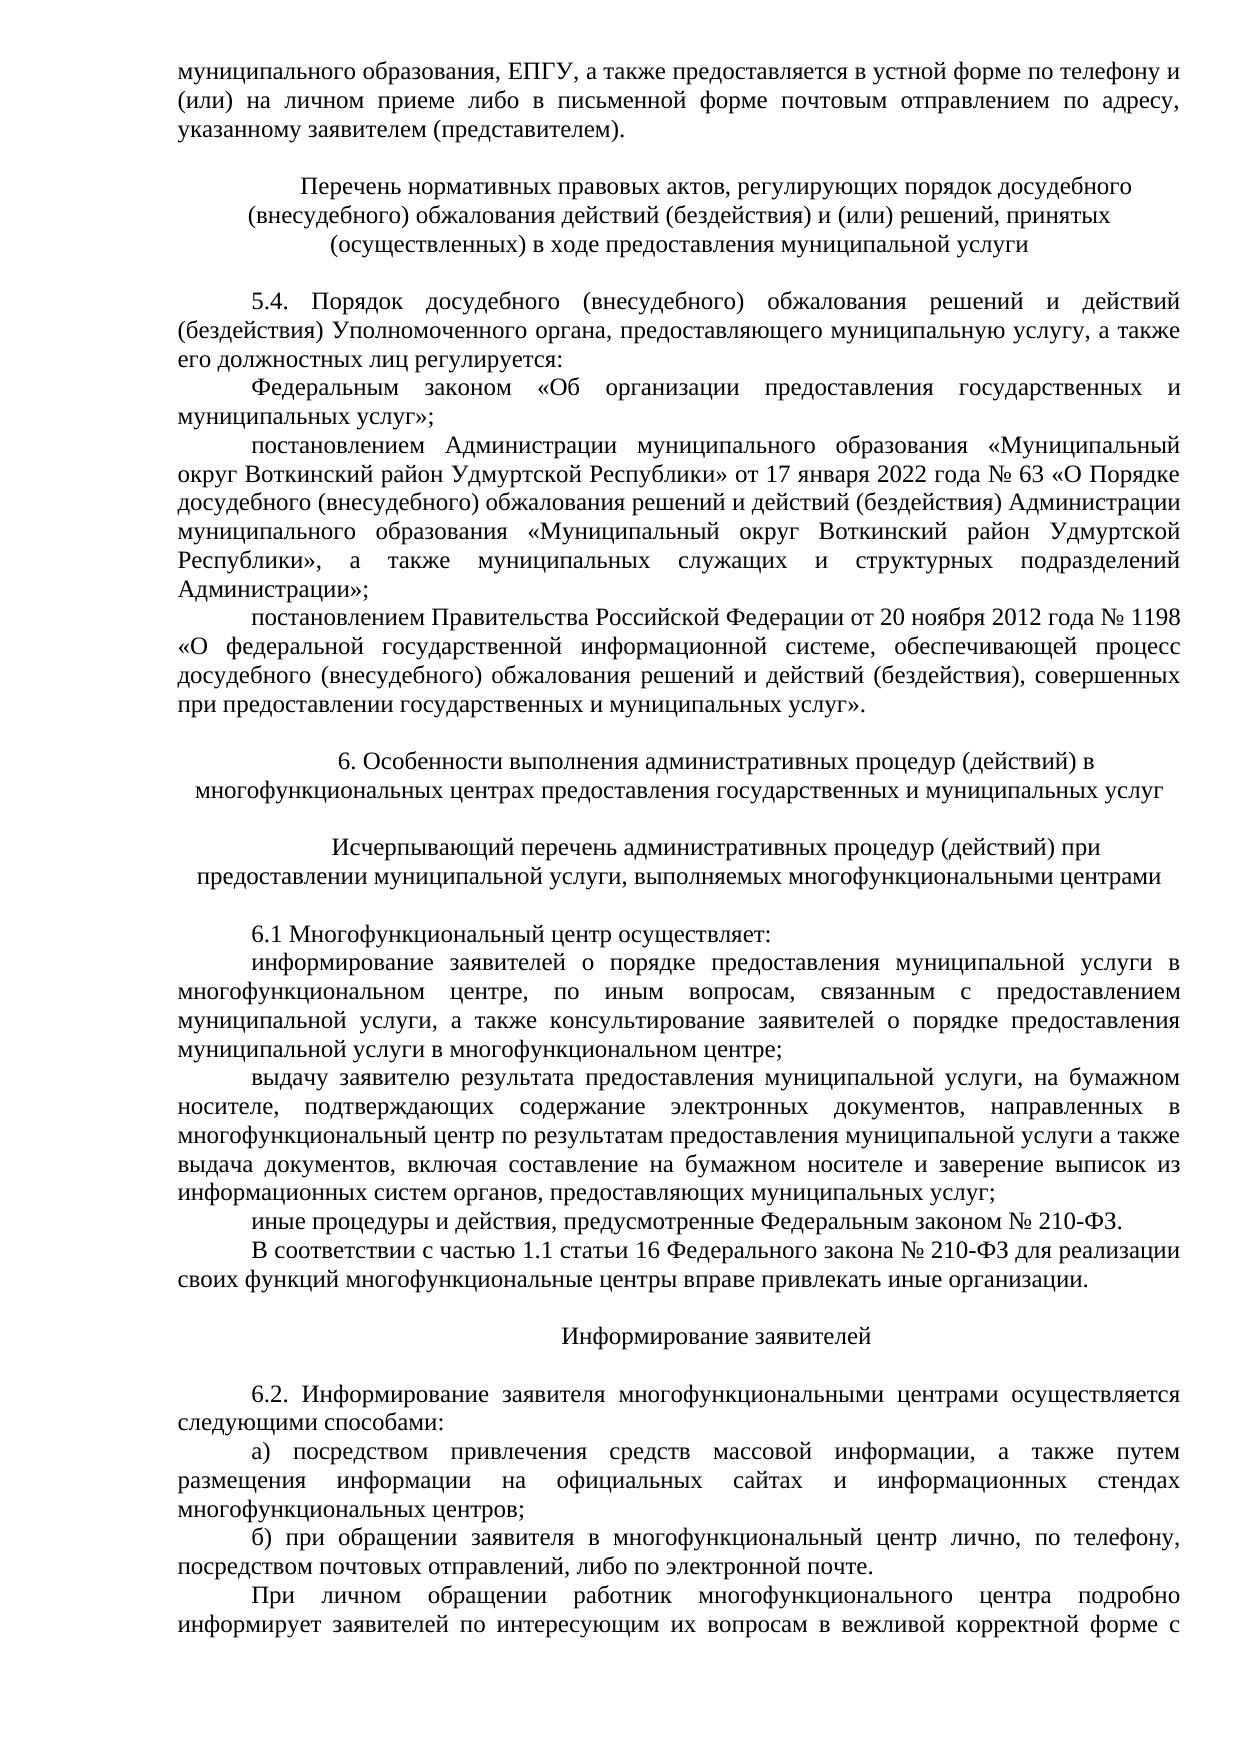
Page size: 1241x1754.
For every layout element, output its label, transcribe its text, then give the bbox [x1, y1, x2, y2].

text Информирование заявителей [177, 1321, 1181, 1350]
text постановлением Правительства Российской Федерации от 20 ноября 2012 года № 1198 «О федеральной государственной информационной системе, обеспечивающей процесс досудебного (внесудебного) обжалования решений и действий (бездействия), совершенных при предоставлении государственных и муниципальных услуг». [177, 602, 1181, 717]
text 6.2. Информирование заявителя многофункциональными центрами осуществляется следующими способами: [177, 1379, 1181, 1436]
text Федеральным законом «Об организации предоставления государственных и муниципальных услуг»; [177, 372, 1181, 430]
text Перечень нормативных правовых актов, регулирующих порядок досудебного (внесудебного) обжалования действий (бездействия) и (или) решений, принятых (осуществленных) в ходе предоставления муниципальной услуги [177, 171, 1181, 257]
text Исчерпывающий перечень административных процедур (действий) при предоставлении муниципальной услуги, выполняемых многофункциональными центрами [177, 832, 1181, 890]
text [177, 56, 1181, 142]
text информирование заявителей о порядке предоставления муниципальной услуги в многофункциональном центре, по иным вопросам, связанным с предоставлением муниципальной услуги, а также консультирование заявителей о порядке предоставления муниципальной услуги в многофункциональном центре; [177, 947, 1181, 1062]
text 6. Особенности выполнения административных процедур (действий) в многофункциональных центрах предоставления государственных и муниципальных услуг [177, 746, 1181, 804]
text постановлением Администрации муниципального образования «Муниципальный округ Воткинский район Удмуртской Республики» от 17 января 2022 года № 63 «О Порядке досудебного (внесудебного) обжалования решений и действий (бездействия) Администрации муниципального образования «Муниципальный округ Воткинский район Удмуртской Республики», а также муниципальных служащих и структурных подразделений Администрации»; [177, 430, 1181, 602]
text В соответствии с частью 1.1 статьи 16 Федерального закона № 210-ФЗ для реализации своих функций многофункциональные центры вправе привлекать иные организации. [177, 1235, 1181, 1292]
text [177, 1580, 1181, 1637]
text б) при обращении заявителя в многофункциональный центр лично, по телефону, посредством почтовых отправлений, либо по электронной почте. [177, 1522, 1181, 1580]
text а) посредством привлечения средств массовой информации, а также путем размещения информации на официальных сайтах и информационных стендах многофункциональных центров; [177, 1436, 1181, 1522]
text выдачу заявителю результата предоставления муниципальной услуги, на бумажном носителе, подтверждающих содержание электронных документов, направленных в многофункциональный центр по результатам предоставления муниципальной услуги а также выдача документов, включая составление на бумажном носителе и заверение выписок из информационных систем органов, предоставляющих муниципальных услуг; [177, 1062, 1181, 1206]
text 6.1 Многофункциональный центр осуществляет: [177, 919, 1181, 947]
text 5.4. Порядок досудебного (внесудебного) обжалования решений и действий (бездействия) Уполномоченного органа, предоставляющего муниципальную услугу, а также его должностных лиц регулируется: [177, 286, 1181, 372]
text иные процедуры и действия, предусмотренные Федеральным законом № 210-ФЗ. [177, 1206, 1181, 1235]
